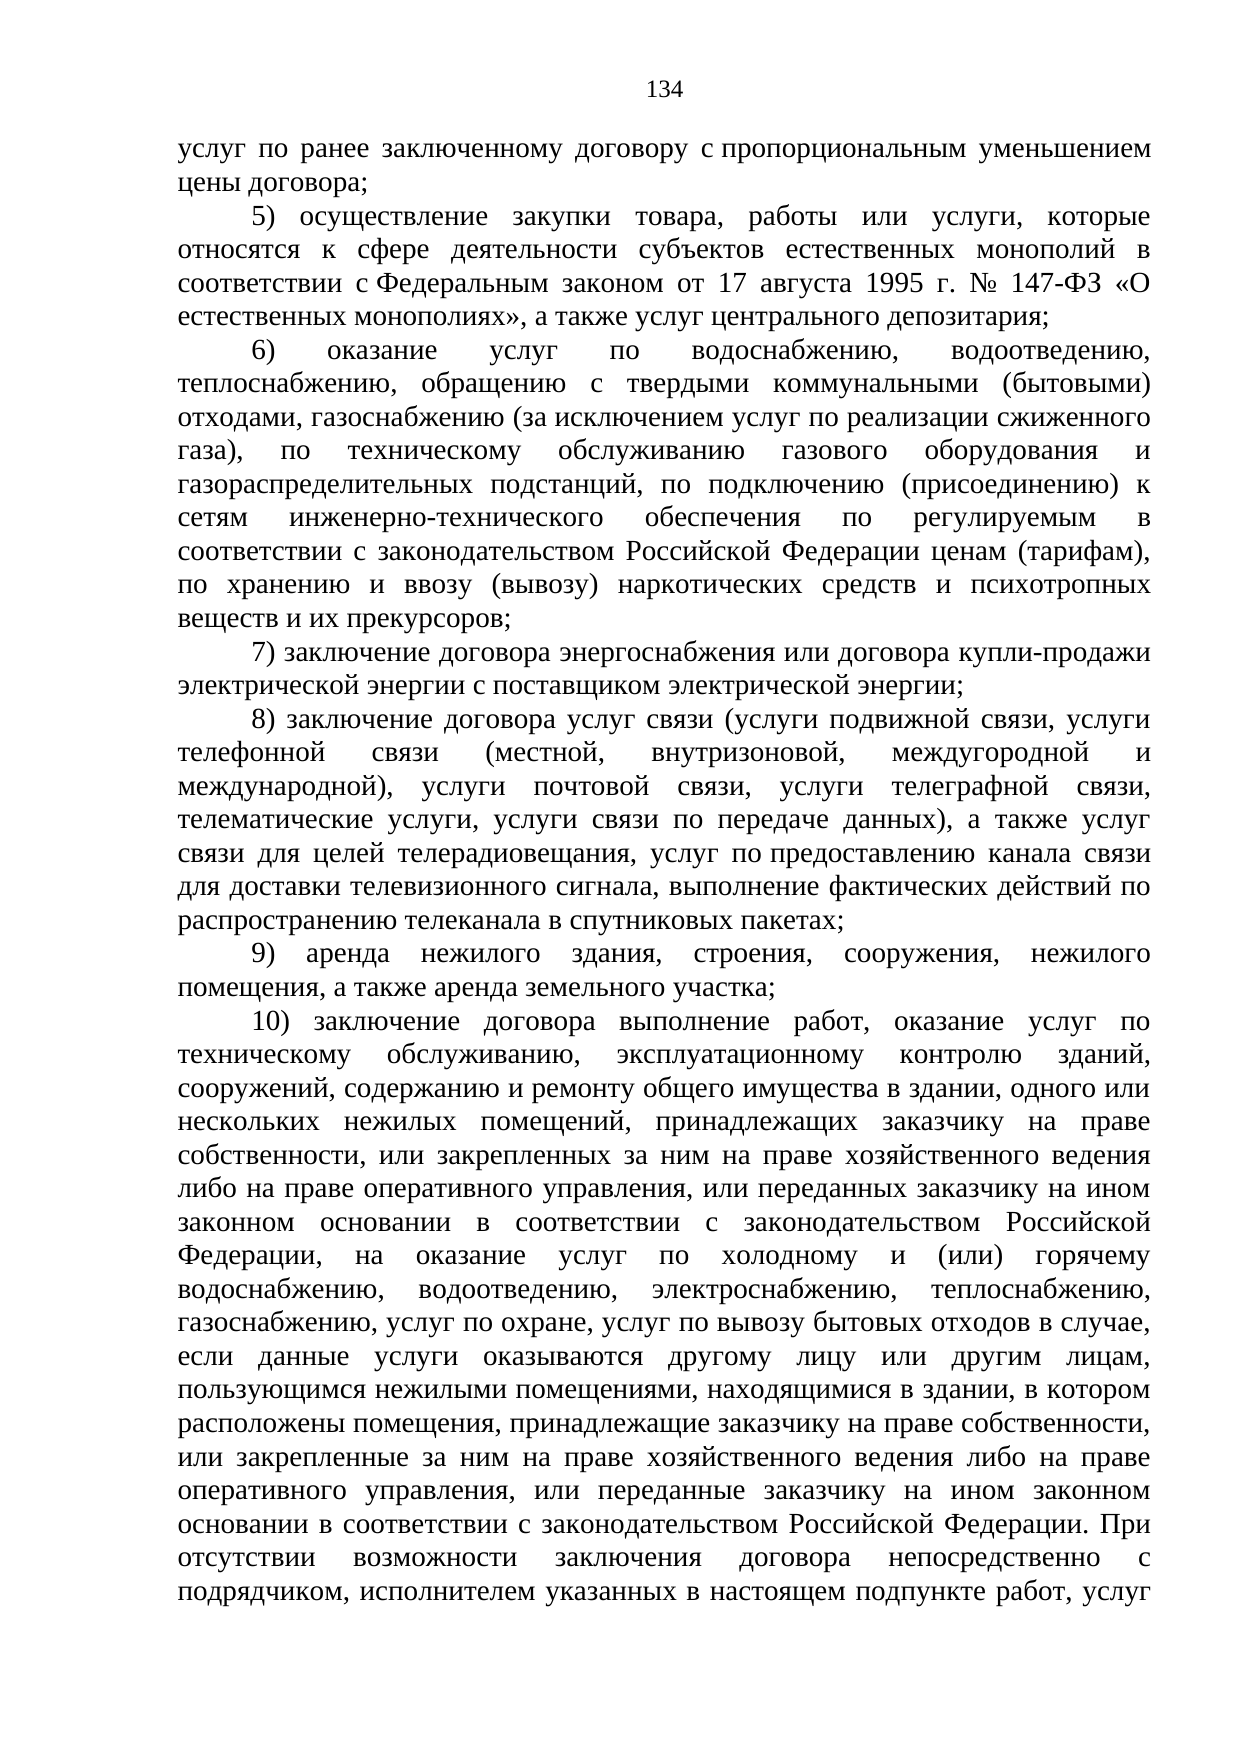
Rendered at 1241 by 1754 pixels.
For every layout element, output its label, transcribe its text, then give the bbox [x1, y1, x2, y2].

text 9) аренда нежилого здания, строения, сооружения, нежилого помещения, а также аренда земельного участка; [177, 936, 1152, 1003]
text 8) заключение договора услуг связи (услуги подвижной связи, услуги телефонной связи (местной, внутризоновой, междугородной и международной), услуги почтовой связи, услуги телеграфной связи, телематические услуги, услуги связи по передаче данных), а также услуг связи для целей телерадиовещания, услуг по предоставлению канала связи для доставки телевизионного сигнала, выполнение фактических действий по распространению телеканала в спутниковых пакетах; [177, 701, 1152, 936]
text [177, 131, 1152, 198]
text 5) осуществление закупки товара, работы или услуги, которые относятся к сфере деятельности субъектов естественных монополий в соответствии с Федеральным законом от 17 августа 1995 г. № 147-ФЗ «О естественных монополиях», а также услуг центрального депозитария; [177, 198, 1152, 332]
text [177, 1003, 1152, 1606]
text 7) заключение договора энергоснабжения или договора купли-продажи электрической энергии с поставщиком электрической энергии; [177, 634, 1152, 701]
text 6) оказание услуг по водоснабжению, водоотведению, теплоснабжению, обращению с твердыми коммунальными (бытовыми) отходами, газоснабжению (за исключением услуг по реализации сжиженного газа), по техническому обслуживанию газового оборудования и газораспределительных подстанций, по подключению (присоединению) к сетям инженерно-технического обеспечения по регулируемым в соответствии с законодательством Российской Федерации ценам (тарифам), по хранению и ввозу (вывозу) наркотических средств и психотропных веществ и их прекурсоров; [177, 332, 1152, 634]
